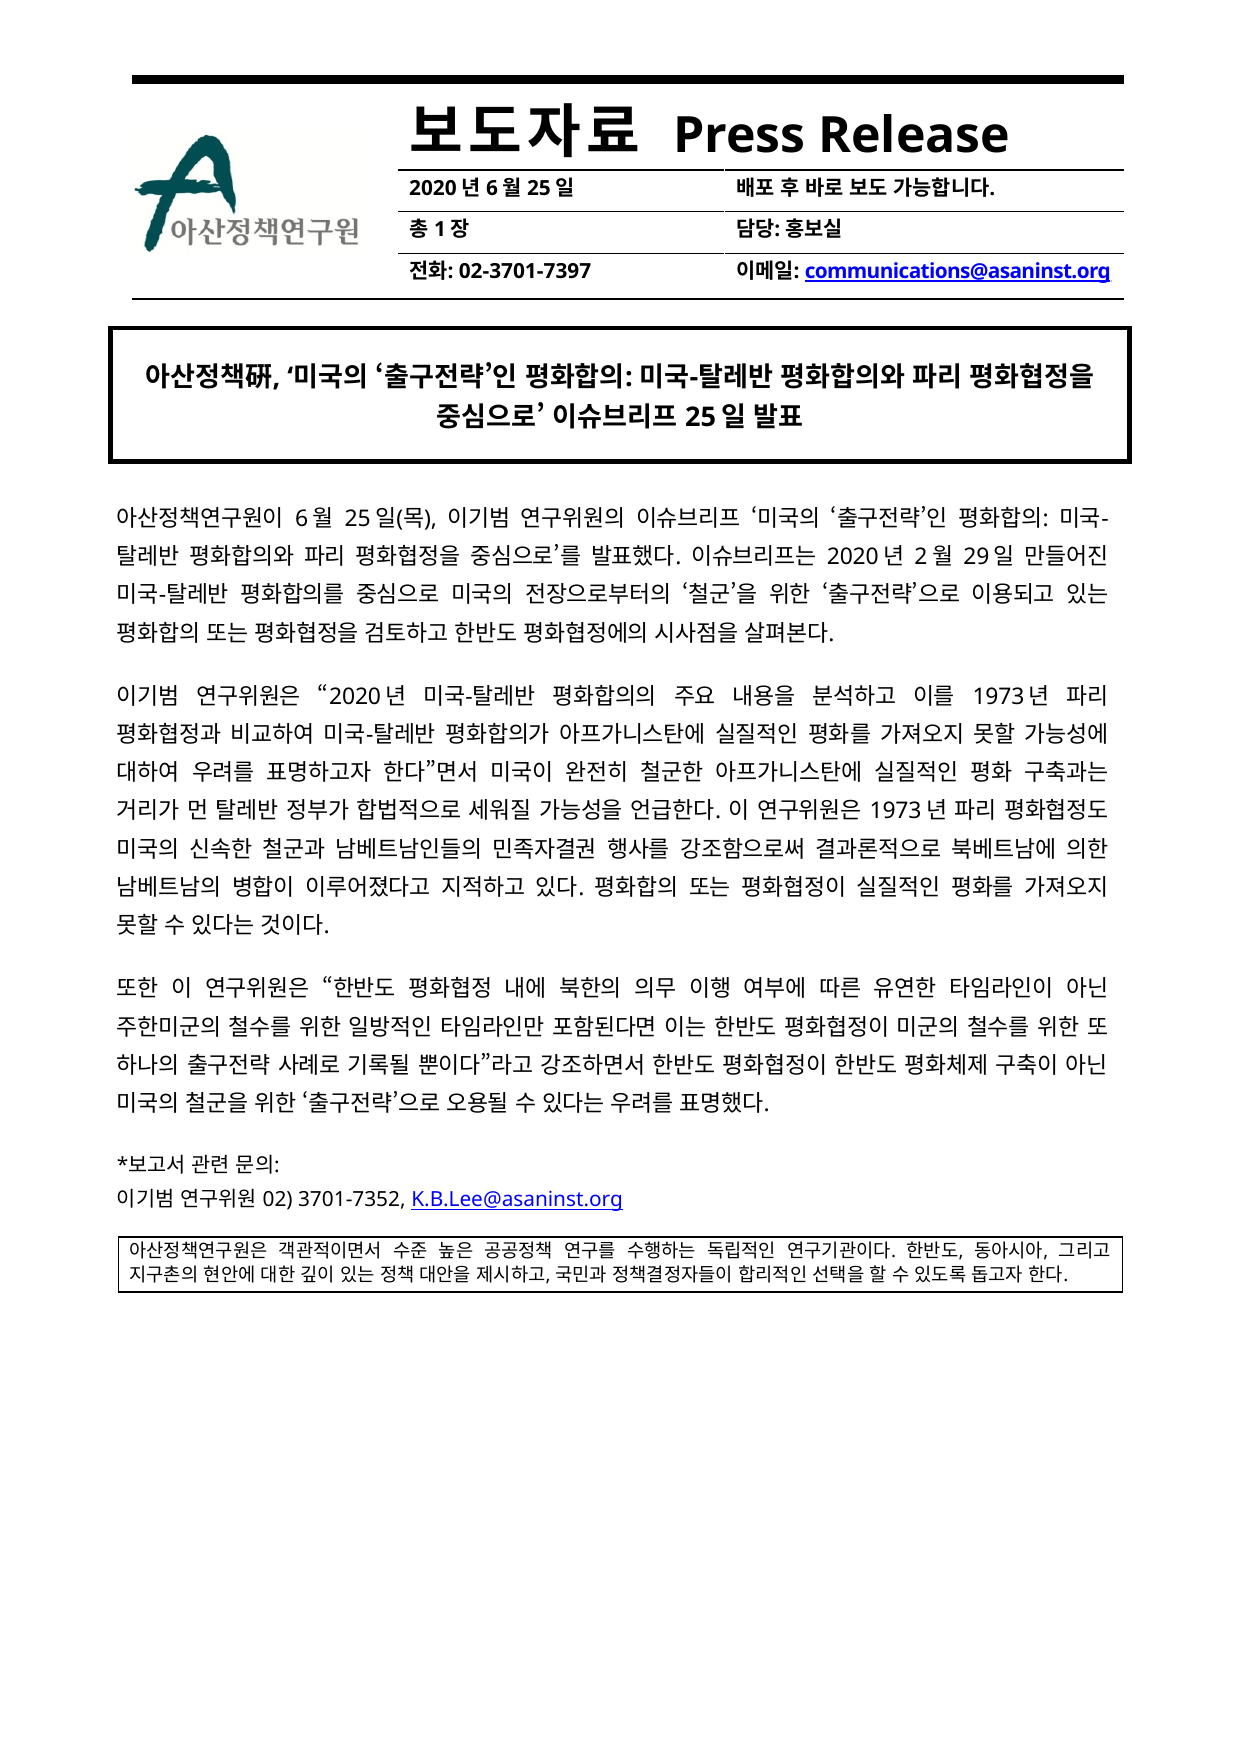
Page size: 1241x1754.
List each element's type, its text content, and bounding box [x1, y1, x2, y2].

table_header 보 도 자 료 Press Release [398, 84, 1124, 169]
text 이기범 연구위원은 “2020년 미국-탈레반 평화합의의 주요 내용을 분석하고 이를 1973년 파리 평화협정과 비교하여 미국-탈레반 평화합의가 아프가니스탄에 실질적인 평화를 가져오지 못할 가능성에 대하여 우려를 표명하고자 한다”면서 미국이 완전히 철군한 아프가니스탄에 실질적인 평화 구축과는 거리가 먼 탈레반 정부가 합법적으로 세워질 가능성을 언급한다. 이 연구위원은 1973년 파리 평화협정도 미국의 신속한 철군과 남베트남인들의 민족자결권 행사를 강조함으로써 결과론적으로 북베트남에 의한 남베트남의 병합이 이루어졌다고 지적하고 있다. 평화합의 또는 평화협정이 실질적인 평화를 가져오지 못할 수 있다는 것이다. [117, 678, 1109, 940]
picture [132, 130, 376, 254]
table_header 아산정책硏, ‘미국의 ‘출구전략’인 평화합의: 미국-탈레반 평화합의와 파리 평화협정을 중심으로’ 이슈브리프 25일 발표 [113, 330, 1127, 459]
text 아산정책연구원이 6월 25일(목), 이기범 연구위원의 이슈브리프 ‘미국의 ‘출구전략’인 평화합의: 미국-탈레반 평화합의와 파리 평화협정을 중심으로’를 발표했다. 이슈브리프는 2020년 2월 29일 만들어진 미국-탈레반 평화합의를 중심으로 미국의 전장으로부터의 ‘철군’을 위한 ‘출구전략’으로 이용되고 있는 평화합의 또는 평화협정을 검토하고 한반도 평화협정에의 시사점을 살펴본다. [117, 500, 1109, 648]
text *보고서 관련 문의: [117, 1148, 1109, 1178]
table_cell 이메일: communications@asaninst.org [725, 254, 1124, 297]
table_cell 담당: 홍보실 [725, 212, 1124, 253]
table_header 아산정책연구원은 객관적이면서 수준 높은 공공정책 연구를 수행하는 독립적인 연구기관이다. 한반도, 동아시아, 그리고 지구촌의 현안에 대한 깊이 있는 정책 대안을 제시하고, 국민과 정책결정자들이 합리적인 선택을 할 수 있도록 돕고자 한다. [119, 1238, 1122, 1291]
table_cell 2020년 6월 25일 [398, 171, 724, 211]
table_header [132, 84, 397, 297]
table_cell 전화: 02-3701-7397 [398, 254, 724, 297]
table_cell 배포 후 바로 보도 가능합니다. [725, 171, 1124, 211]
table_cell 총 1장 [398, 212, 724, 253]
text 이기범 연구위원 02) 3701-7352, K.B.Lee@asaninst.org [117, 1183, 1109, 1213]
text 또한 이 연구위원은 “한반도 평화협정 내에 북한의 의무 이행 여부에 따른 유연한 타임라인이 아닌 주한미군의 철수를 위한 일방적인 타임라인만 포함된다면 이는 한반도 평화협정이 미군의 철수를 위한 또 하나의 출구전략 사례로 기록될 뿐이다”라고 강조하면서 한반도 평화협정이 한반도 평화체제 구축이 아닌 미국의 철군을 위한 ‘출구전략’으로 오용될 수 있다는 우려를 표명했다. [117, 970, 1109, 1118]
